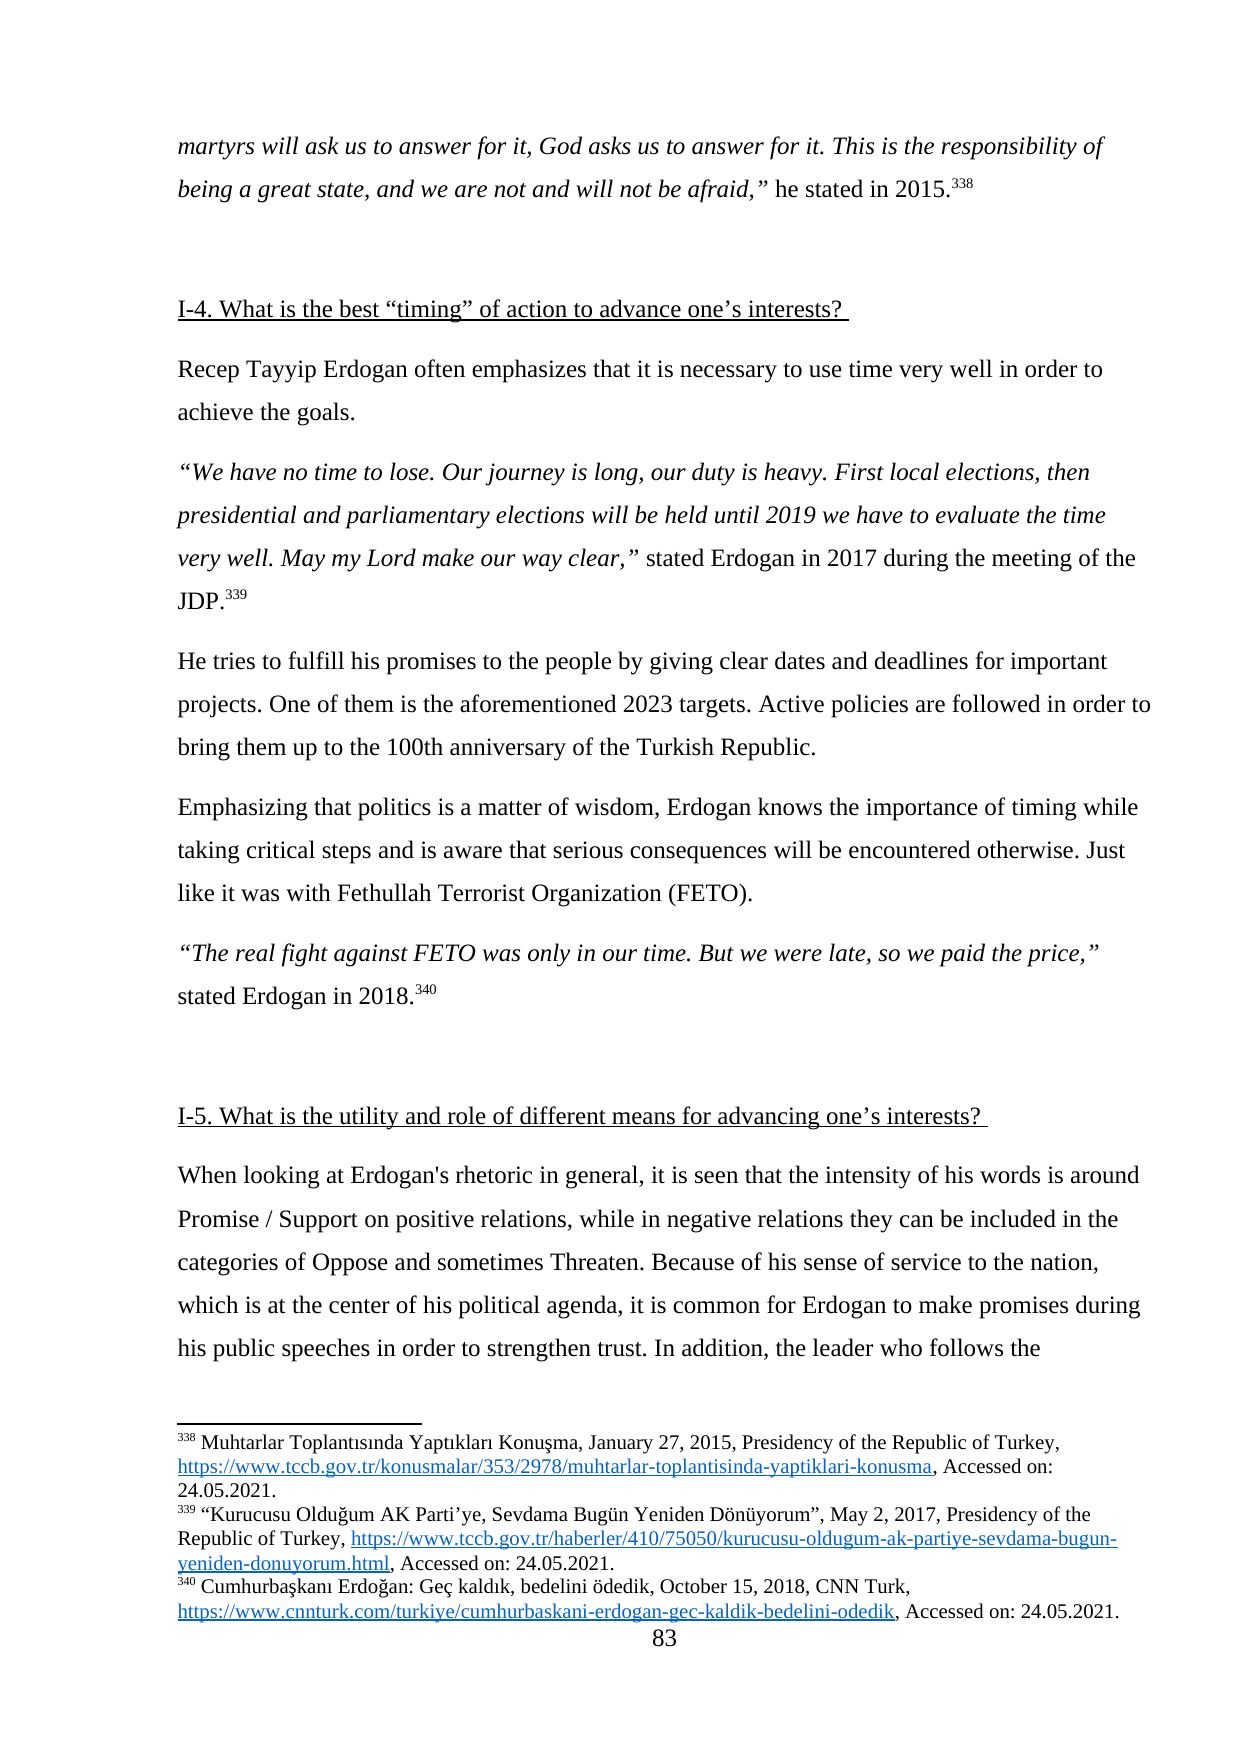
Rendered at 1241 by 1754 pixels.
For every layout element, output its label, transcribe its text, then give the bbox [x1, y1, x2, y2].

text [177, 131, 1152, 203]
text I-5. What is the utility and role of different means for advancing one’s interests? [177, 1101, 1152, 1129]
text I-4. What is the best “timing” of action to advance one’s interests? [177, 294, 1152, 323]
text He tries to fulfill his promises to the people by giving clear dates and deadlines for important projects. One of them is the aforementioned 2023 targets. Active policies are followed in order to bring them up to the 100th anniversary of the Turkish Republic. [177, 646, 1152, 761]
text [177, 1161, 1152, 1362]
text “We have no time to lose. Our journey is long, our duty is heavy. First local elections, then presidential and parliamentary elections will be held until 2019 we have to evaluate the time very well. May my Lord make our way clear,” stated Erdogan in 2017 during the meeting of the JDP. [177, 457, 1152, 615]
text Recep Tayyip Erdogan often emphasizes that it is necessary to use time very well in order to achieve the goals. [177, 354, 1152, 426]
text “The real fight against FETO was only in our time. But we were late, so we paid the price,” stated Erdogan in 2018. [177, 938, 1152, 1010]
text Emphasizing that politics is a matter of wisdom, Erdogan knows the importance of timing while taking critical steps and is aware that serious consequences will be encountered otherwise. Just like it was with Fethullah Terrorist Organization (FETO). [177, 792, 1152, 907]
